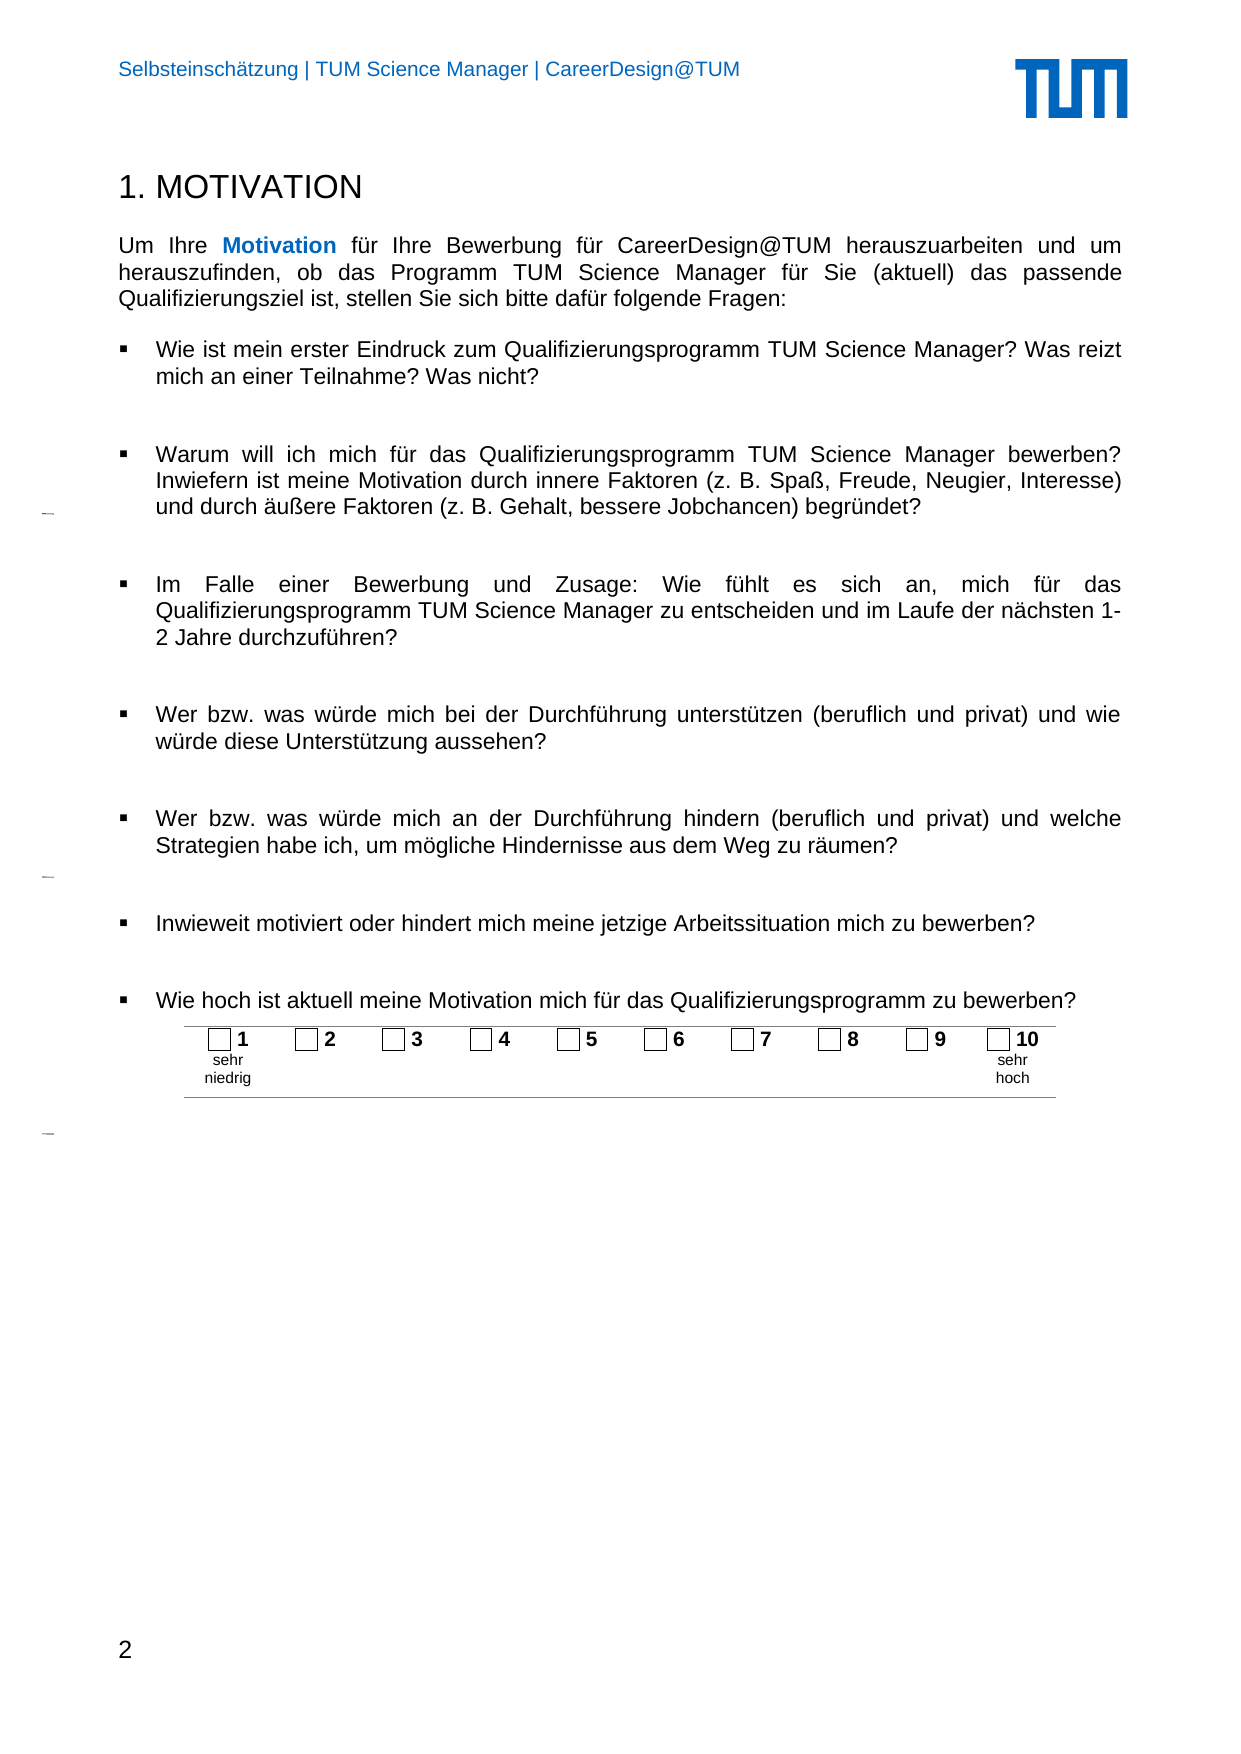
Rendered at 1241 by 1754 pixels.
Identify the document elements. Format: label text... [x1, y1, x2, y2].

table_header 6 [620, 1027, 707, 1097]
table_header 5 [533, 1027, 620, 1097]
table_header 1 sehr niedrig [184, 1027, 271, 1097]
table_header 10 sehr hoch [969, 1027, 1056, 1097]
table_header 7 [707, 1027, 794, 1097]
list Wie ist mein erster Eindruck zum Qualifizierungsprogramm TUM Science Manager? Was reizt mich an einer Teilnahme? Was nicht? [118, 336, 1122, 389]
table_header 3 [359, 1027, 446, 1097]
text Um Ihre Motivation für Ihre Bewerbung für CareerDesign@TUM herauszuarbeiten und um herauszufinden, ob das Programm TUM Science Manager für Sie (aktuell) das passende Qualifizierungsziel ist, stellen Sie sich bitte dafür folgende Fragen: [118, 232, 1122, 311]
table_header 8 [795, 1027, 882, 1097]
subtitle MOTIVATION [118, 162, 1122, 207]
list Warum will ich mich für das Qualifizierungsprogramm TUM Science Manager bewerben? Inwiefern ist meine Motivation durch innere Faktoren (z. B. Spaß, Freude, Neugier, Interesse) und durch äußere Faktoren (z. B. Gehalt, bessere Jobchancen) begründet? [118, 441, 1122, 519]
list Wie hoch ist aktuell meine Motivation mich für das Qualifizierungsprogramm zu bewerben? [118, 987, 1122, 1013]
list Wer bzw. was würde mich an der Durchführung hindern (beruflich und privat) und welche Strategien habe ich, um mögliche Hindernisse aus dem Weg zu räumen? [118, 805, 1122, 858]
table_header 9 [882, 1027, 969, 1097]
table_header 4 [446, 1027, 533, 1097]
list Im Falle einer Bewerbung und Zusage: Wie fühlt es sich an, mich für das Qualifizierungsprogramm TUM Science Manager zu entscheiden und im Laufe der nächsten 1-2 Jahre durchzuführen? [118, 571, 1122, 650]
list Inwieweit motiviert oder hindert mich meine jetzige Arbeitssituation mich zu bewerben? [118, 909, 1122, 936]
table_header 2 [271, 1027, 358, 1097]
list Wer bzw. was würde mich bei der Durchführung unterstützen (beruflich und privat) und wie würde diese Unterstützung aussehen? [118, 701, 1122, 754]
